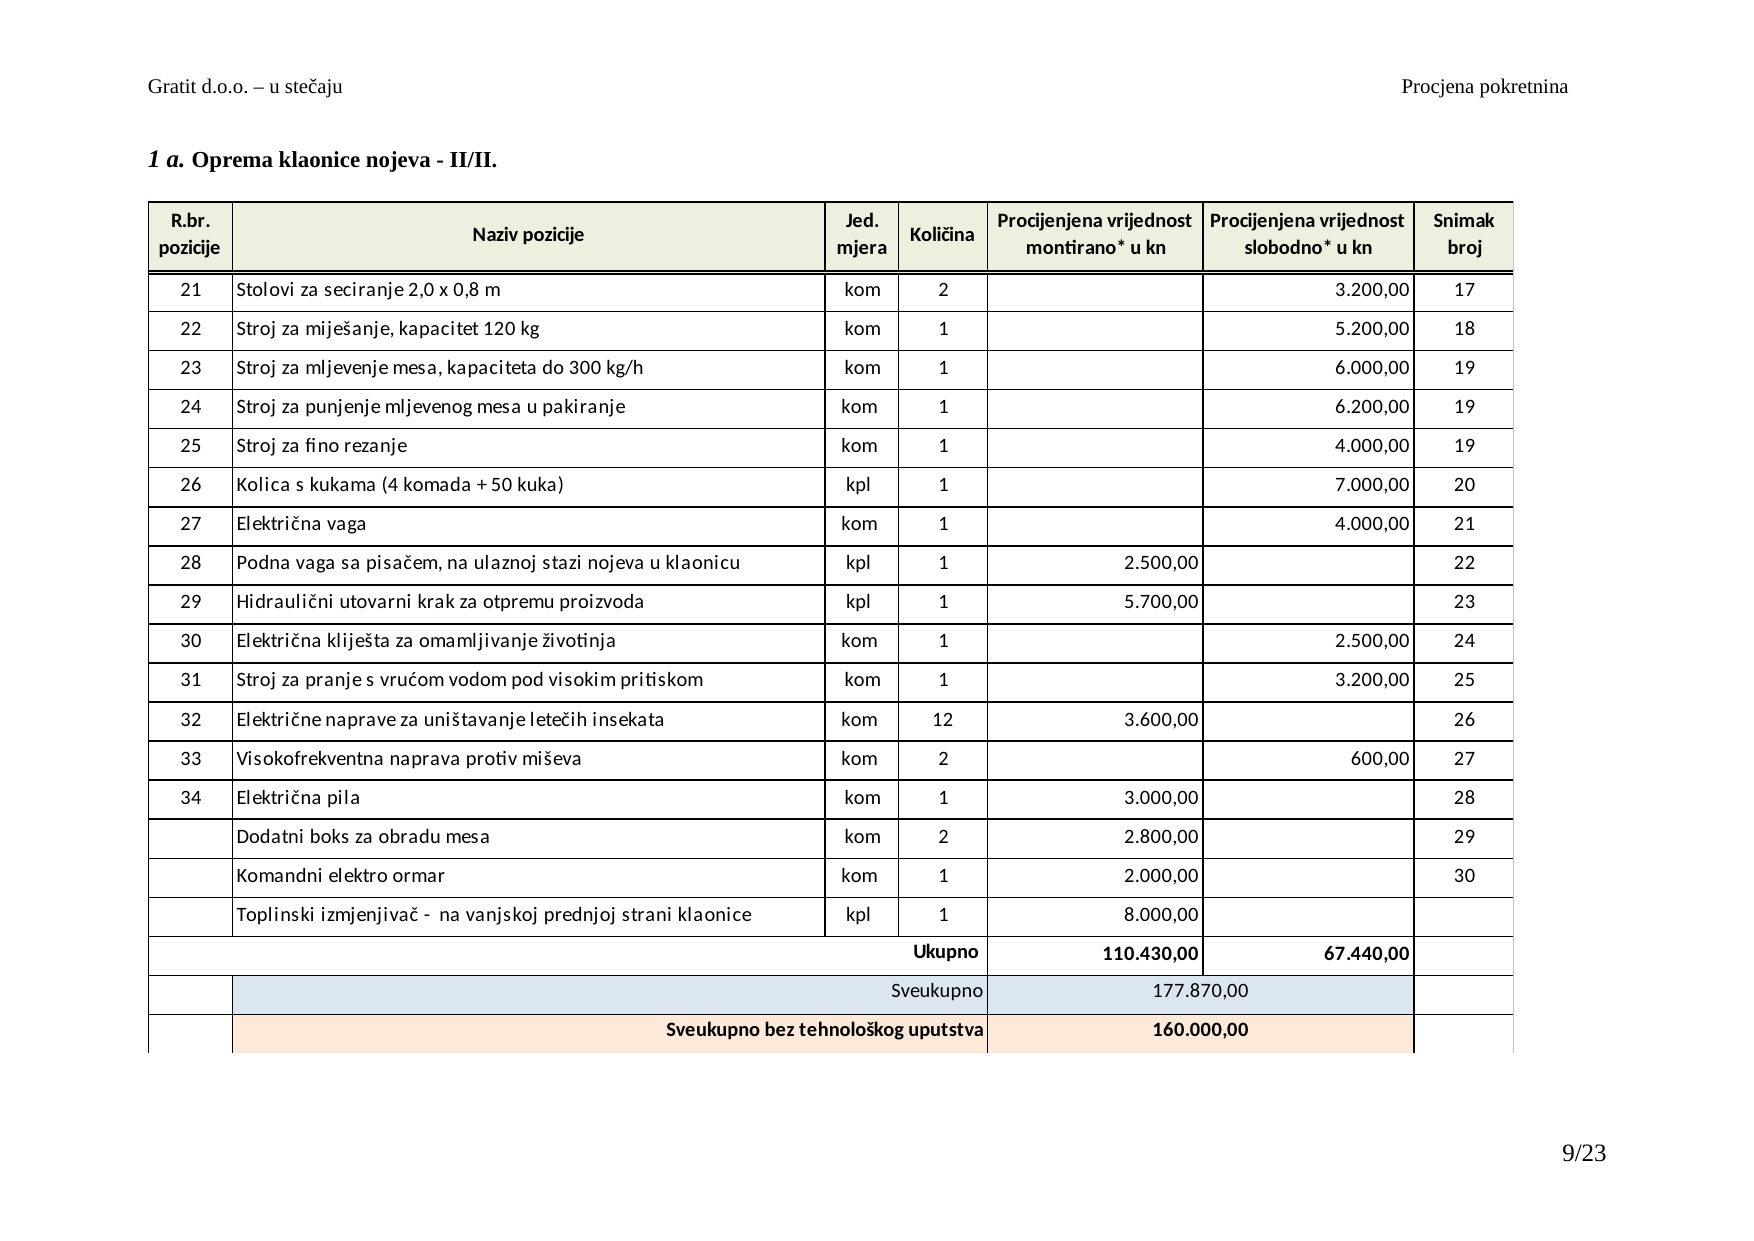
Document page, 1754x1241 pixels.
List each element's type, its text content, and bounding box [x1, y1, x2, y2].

text 1 a. Oprema klaonice nojeva - II/II. [148, 148, 1606, 173]
